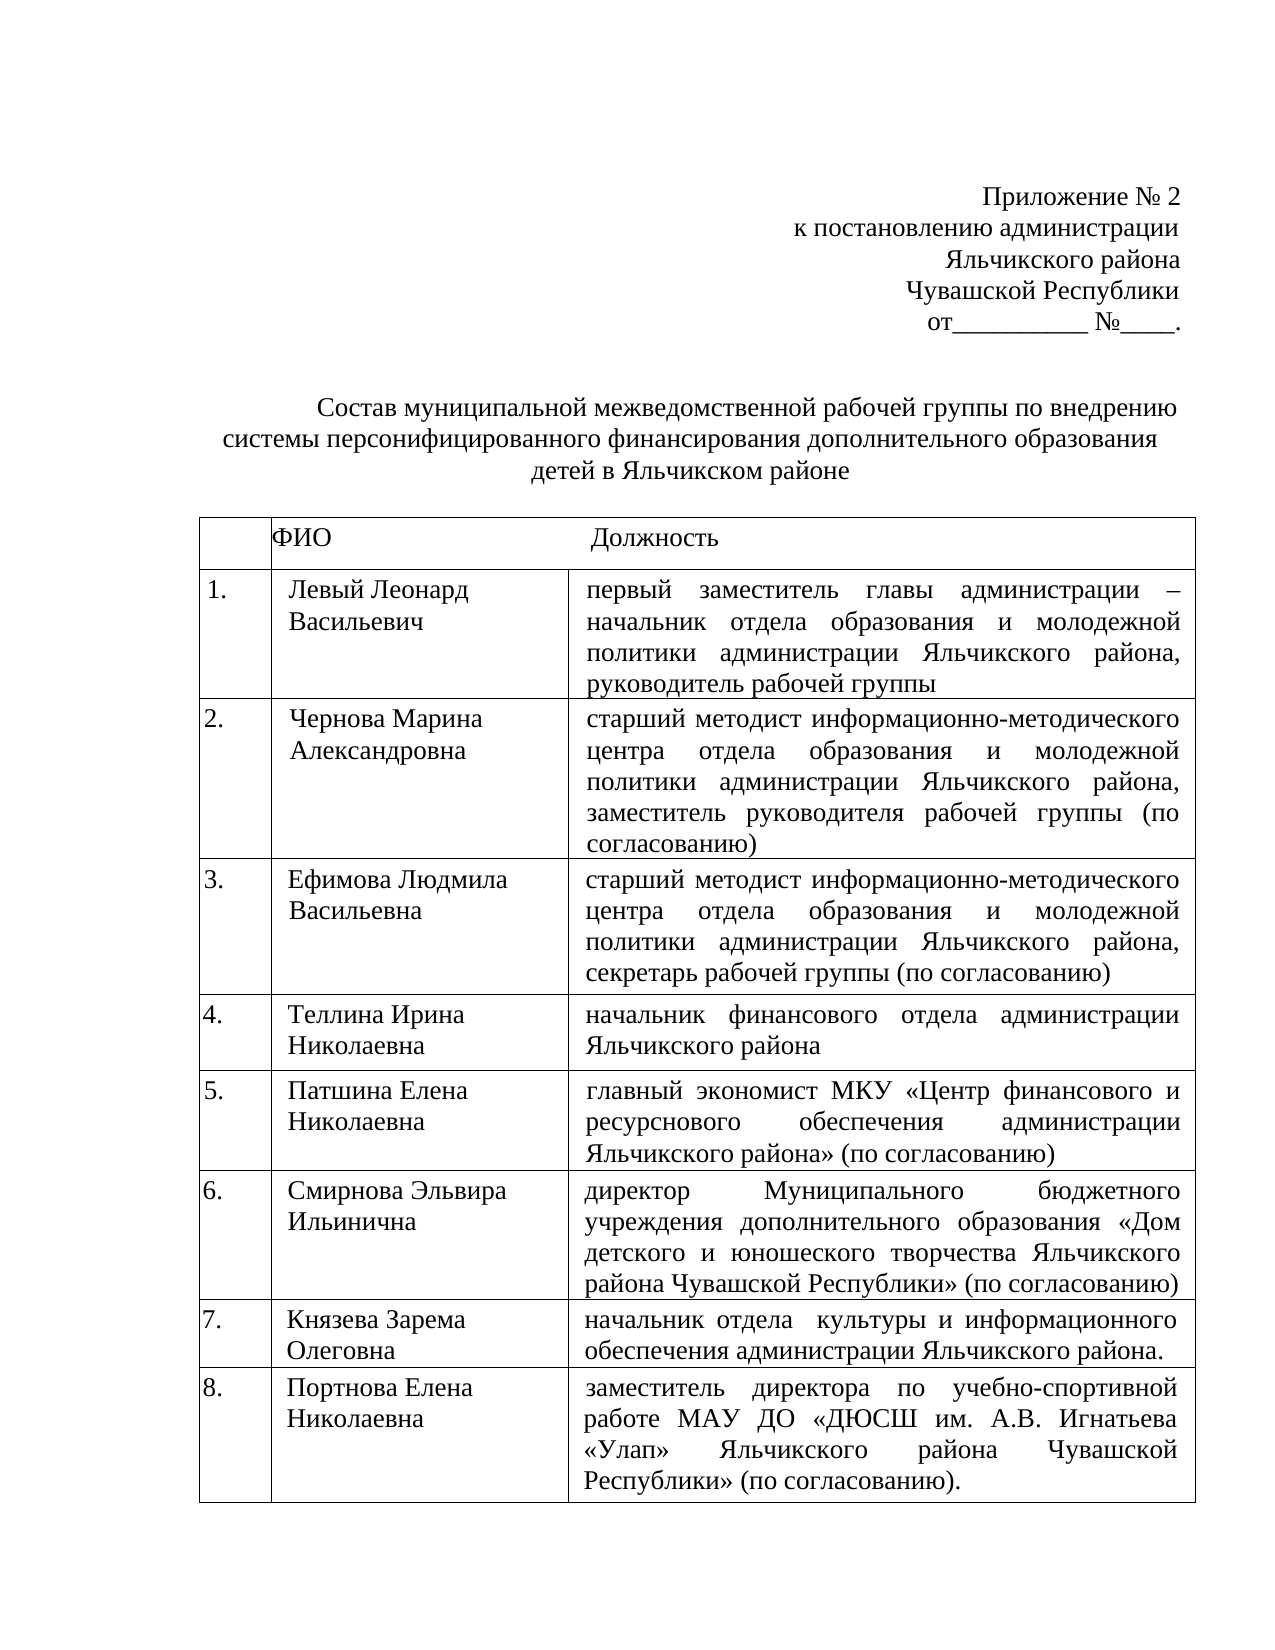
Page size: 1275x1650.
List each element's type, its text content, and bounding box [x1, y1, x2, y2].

table_cell Князева Зарема Олеговна [272, 1300, 568, 1366]
table_cell Чернова Марина Александровна [272, 699, 568, 858]
text Приложение № 2 [179, 180, 1181, 212]
table_header ФИО Должность [272, 518, 1195, 569]
table_cell 3. [200, 859, 271, 994]
text от__________ №____. [179, 305, 1181, 336]
table_cell начальник финансового отдела администрации Яльчикского района [569, 995, 1195, 1070]
table_cell первый заместитель главы администрации – начальник отдела образования и молодежной политики администрации Яльчикского района, руководитель рабочей группы [569, 570, 1195, 698]
table_cell 8. [200, 1368, 271, 1502]
table_cell 7. [200, 1300, 271, 1366]
table_cell Портнова Елена Николаевна [272, 1368, 568, 1502]
table_header [200, 518, 271, 569]
text Состав муниципальной межведомственной рабочей группы по внедрению системы персонифицированного финансирования дополнительного образования детей в Яльчикском районе [193, 391, 1187, 485]
table_cell Левый Леонард Васильевич [272, 570, 568, 698]
table_cell директор Муниципального бюджетного учреждения дополнительного образования «Дом детского и юношеского творчества Яльчикского района Чувашской Республики» (по согласованию) [569, 1171, 1195, 1298]
table_cell Ефимова Людмила Васильевна [272, 859, 568, 994]
table_cell 5. [200, 1071, 271, 1169]
table_cell Теллина Ирина Николаевна [272, 995, 568, 1070]
text Яльчикского района [177, 243, 1186, 274]
text к постановлению администрации [179, 212, 1181, 243]
table_cell 1. [200, 570, 271, 698]
table_cell 6. [200, 1171, 271, 1298]
table_cell Смирнова Эльвира Ильинична [272, 1171, 568, 1298]
table_cell Патшина Елена Николаевна [272, 1071, 568, 1169]
table_cell старший методист информационно-методического центра отдела образования и молодежной политики администрации Яльчикского района, заместитель руководителя рабочей группы (по согласованию) [569, 699, 1195, 858]
table_cell главный экономист МКУ «Центр финансового и ресурснового обеспечения администрации Яльчикского района» (по согласованию) [569, 1071, 1195, 1169]
table_cell заместитель директора по учебно-спортивной работе МАУ ДО «ДЮСШ им. А.В. Игнатьева «Улап» Яльчикского района Чувашской Республики» (по согласованию). [569, 1368, 1195, 1502]
table_cell старший методист информационно-методического центра отдела образования и молодежной политики администрации Яльчикского района, секретарь рабочей группы (по согласованию) [569, 859, 1195, 994]
table_cell начальник отдела культуры и информационного обеспечения администрации Яльчикского района. [569, 1300, 1195, 1366]
table_cell 2. [200, 699, 271, 858]
text Чувашской Республики [177, 274, 1186, 305]
table_cell 4. [200, 995, 271, 1070]
